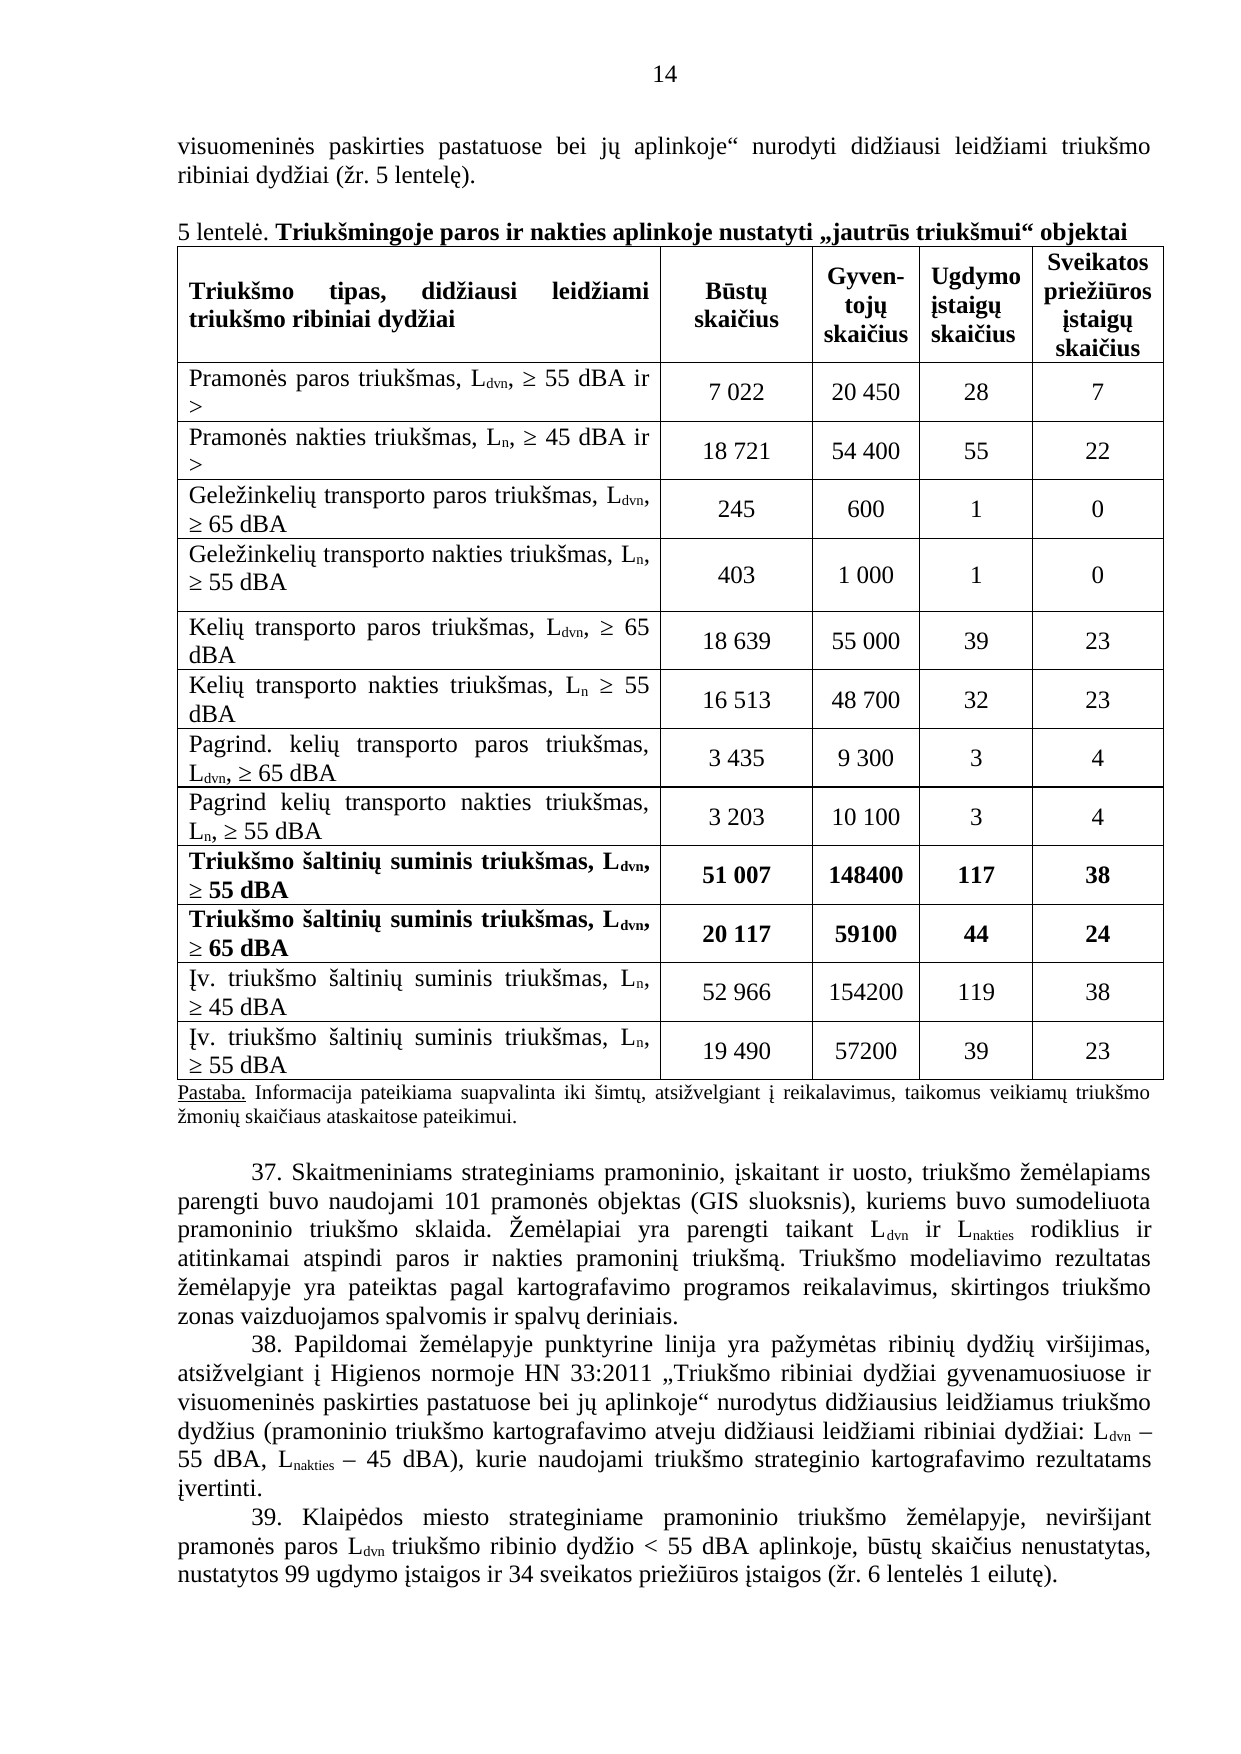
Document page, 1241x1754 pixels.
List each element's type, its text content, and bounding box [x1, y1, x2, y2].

table_cell 51 007 [661, 846, 812, 903]
table_cell Triukšmo šaltinių suminis triukšmas, Ldvn, ≥ 65 dBA [178, 905, 660, 962]
table_cell 59100 [813, 905, 919, 962]
table_cell 44 [920, 905, 1032, 962]
table_cell 148400 [813, 846, 919, 903]
table_cell Įv. triukšmo šaltinių suminis triukšmas, Ln, ≥ 45 dBA [178, 963, 660, 1021]
table_cell 57200 [813, 1022, 919, 1079]
table_cell 23 [1033, 612, 1163, 669]
table_cell 3 [920, 788, 1032, 845]
table_cell Geležinkelių transporto paros triukšmas, Ldvn, ≥ 65 dBA [178, 480, 660, 538]
table_cell 154200 [813, 963, 919, 1021]
table_cell 28 [920, 363, 1032, 421]
table_cell 23 [1033, 1022, 1163, 1079]
table_cell 54 400 [813, 422, 919, 479]
text 39. Klaipėdos miesto strateginiame pramoninio triukšmo žemėlapyje, neviršijant pramonės paros Ldvn triukšmo ribinio dydžio < 55 dBA aplinkoje, būstų skaičius nenustatytas, nustatytos 99 ugdymo įstaigos ir 34 sveikatos priežiūros įstaigos (žr. 6 lentelės 1 eilutę). [177, 1502, 1152, 1588]
table_cell 55 [920, 422, 1032, 479]
table_cell 3 435 [661, 729, 812, 786]
table_cell 18 639 [661, 612, 812, 669]
table_cell Geležinkelių transporto nakties triukšmas, Ln, ≥ 55 dBA [178, 539, 660, 611]
table_cell Kelių transporto paros triukšmas, Ldvn, ≥ 65 dBA [178, 612, 660, 669]
table_cell 39 [920, 1022, 1032, 1079]
table_cell 7 022 [661, 363, 812, 421]
table_cell 18 721 [661, 422, 812, 479]
table_cell 20 450 [813, 363, 919, 421]
table_cell 20 117 [661, 905, 812, 962]
table_cell 117 [920, 846, 1032, 903]
table_cell 600 [813, 480, 919, 538]
table_header Triukšmo tipas, didžiausi leidžiami triukšmo ribiniai dydžiai [178, 247, 660, 362]
table_cell 52 966 [661, 963, 812, 1021]
table_cell Pagrind kelių transporto nakties triukšmas, Ln, ≥ 55 dBA [178, 788, 660, 845]
table_cell Kelių transporto nakties triukšmas, Ln ≥ 55 dBA [178, 670, 660, 728]
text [177, 131, 1152, 188]
table_cell 38 [1033, 846, 1163, 903]
table_cell 4 [1033, 729, 1163, 786]
table_cell 4 [1033, 788, 1163, 845]
table_cell 0 [1033, 539, 1163, 611]
text 37. Skaitmeniniams strateginiams pramoninio, įskaitant ir uosto, triukšmo žemėlapiams parengti buvo naudojami 101 pramonės objektas (GIS sluoksnis), kuriems buvo sumodeliuota pramoninio triukšmo sklaida. Žemėlapiai yra parengti taikant Ldvn ir Lnakties rodiklius ir atitinkamai atspindi paros ir nakties pramoninį triukšmą. Triukšmo modeliavimo rezultatas žemėlapyje yra pateiktas pagal kartografavimo programos reikalavimus, skirtingos triukšmo zonas vaizduojamos spalvomis ir spalvų deriniais. [177, 1157, 1152, 1329]
table_cell 9 300 [813, 729, 919, 786]
table_cell Pramonės nakties triukšmas, Ln, ≥ 45 dBA ir > [178, 422, 660, 479]
table_cell 119 [920, 963, 1032, 1021]
table_cell 24 [1033, 905, 1163, 962]
table_cell 0 [1033, 480, 1163, 538]
table_cell 10 100 [813, 788, 919, 845]
table_header Ugdymo įstaigų skaičius [920, 247, 1032, 362]
table_cell 48 700 [813, 670, 919, 728]
table_cell Triukšmo šaltinių suminis triukšmas, Ldvn, ≥ 55 dBA [178, 846, 660, 903]
table_cell 55 000 [813, 612, 919, 669]
table_cell Pramonės paros triukšmas, Ldvn, ≥ 55 dBA ir > [178, 363, 660, 421]
table_header Būstų skaičius [661, 247, 812, 362]
table_cell 16 513 [661, 670, 812, 728]
table_cell Pagrind. kelių transporto paros triukšmas, Ldvn, ≥ 65 dBA [178, 729, 660, 786]
table_cell Įv. triukšmo šaltinių suminis triukšmas, Ln, ≥ 55 dBA [178, 1022, 660, 1079]
table_cell 22 [1033, 422, 1163, 479]
table_cell 7 [1033, 363, 1163, 421]
table_cell 1 [920, 539, 1032, 611]
table_cell 38 [1033, 963, 1163, 1021]
table_header Gyven- tojų skaičius [813, 247, 919, 362]
table_cell 19 490 [661, 1022, 812, 1079]
table_cell 403 [661, 539, 812, 611]
table_header Sveikatos priežiūros įstaigų skaičius [1033, 247, 1163, 362]
text 5 lentelė. Triukšmingoje paros ir nakties aplinkoje nustatyti „jautrūs triukšmui“ objektai [177, 217, 1152, 246]
table_cell 23 [1033, 670, 1163, 728]
text 38. Papildomai žemėlapyje punktyrine linija yra pažymėtas ribinių dydžių viršijimas, atsižvelgiant į Higienos normoje HN 33:2011 „Triukšmo ribiniai dydžiai gyvenamuosiuose ir visuomeninės paskirties pastatuose bei jų aplinkoje“ nurodytus didžiausius leidžiamus triukšmo dydžius (pramoninio triukšmo kartografavimo atveju didžiausi leidžiami ribiniai dydžiai: Ldvn – 55 dBA, Lnakties – 45 dBA), kurie naudojami triukšmo strateginio kartografavimo rezultatams įvertinti. [177, 1329, 1152, 1502]
table_cell 3 203 [661, 788, 812, 845]
table_cell 32 [920, 670, 1032, 728]
text Pastaba. Informacija pateikiama suapvalinta iki šimtų, atsižvelgiant į reikalavimus, taikomus veikiamų triukšmo žmonių skaičiaus ataskaitose pateikimui. [177, 1080, 1152, 1128]
table_cell 1 [920, 480, 1032, 538]
table_cell 1 000 [813, 539, 919, 611]
table_cell 245 [661, 480, 812, 538]
table_cell 3 [920, 729, 1032, 786]
table_cell 39 [920, 612, 1032, 669]
